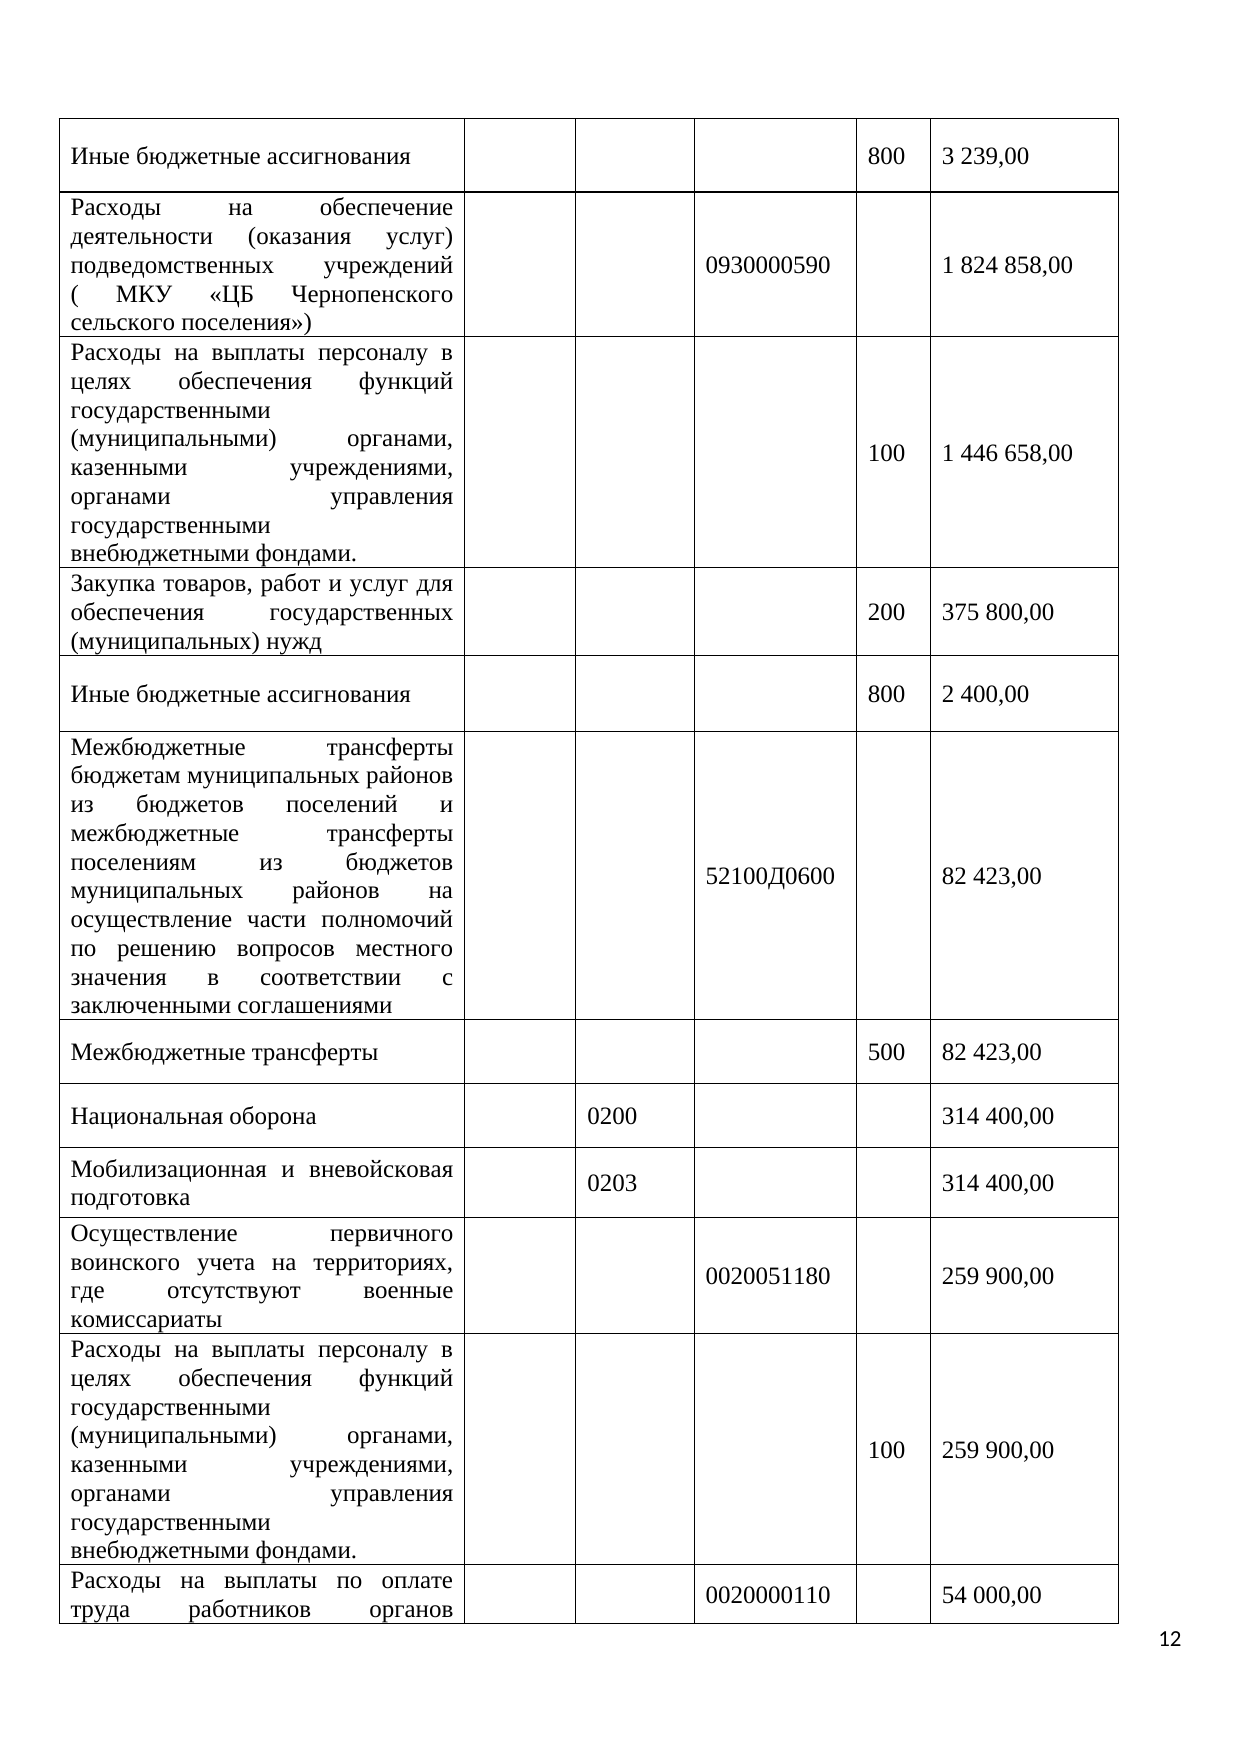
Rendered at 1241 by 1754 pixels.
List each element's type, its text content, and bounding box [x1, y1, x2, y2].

table_cell [576, 656, 694, 731]
table_cell Межбюджетные трансферты [60, 1020, 464, 1083]
table_cell 259 900,00 [931, 1218, 1118, 1333]
table_cell Осуществление первичного воинского учета на территориях, где отсутствуют военные комиссариаты [60, 1218, 464, 1333]
table_cell 3 239,00 [931, 119, 1118, 191]
table_cell Межбюджетные трансферты бюджетам муниципальных районов из бюджетов поселений и межбюджетные трансферты поселениям из бюджетов муниципальных районов на осуществление части полномочий по решению вопросов местного значения в соответствии с заключенными соглашениями [60, 732, 464, 1019]
table_cell 52100Д0600 [695, 732, 856, 1019]
table_cell 800 [857, 656, 930, 731]
table_cell Национальная оборона [60, 1084, 464, 1147]
table_cell [576, 568, 694, 654]
table_cell 0930000590 [695, 193, 856, 336]
table_cell 0020051180 [695, 1218, 856, 1333]
table_cell 0200 [576, 1084, 694, 1147]
table_cell 100 [857, 1334, 930, 1564]
table_cell [695, 568, 856, 654]
table_cell [465, 656, 575, 731]
table_cell Расходы на обеспечение деятельности (оказания услуг) подведомственных учреждений ( МКУ «ЦБ Чернопенского сельского поселения») [60, 193, 464, 336]
table_cell [576, 1565, 694, 1623]
table_cell [576, 337, 694, 567]
table_cell Закупка товаров, работ и услуг для обеспечения государственных (муниципальных) нужд [60, 568, 464, 654]
table_cell [695, 1148, 856, 1217]
table_cell [465, 193, 575, 336]
table_cell [857, 732, 930, 1019]
table_cell [465, 1334, 575, 1564]
table_cell 1 824 858,00 [931, 193, 1118, 336]
table_cell [576, 119, 694, 191]
table_cell [695, 656, 856, 731]
table_cell [465, 337, 575, 567]
table_cell [576, 1334, 694, 1564]
table_cell 54 000,00 [931, 1565, 1118, 1623]
table_cell [465, 1218, 575, 1333]
table_cell Расходы на выплаты персоналу в целях обеспечения функций государственными (муниципальными) органами, казенными учреждениями, органами управления государственными внебюджетными фондами. [60, 337, 464, 567]
table_cell 259 900,00 [931, 1334, 1118, 1564]
table_cell [857, 193, 930, 336]
table_cell 800 [857, 119, 930, 191]
table_cell 82 423,00 [931, 1020, 1118, 1083]
table_cell [576, 732, 694, 1019]
table_cell [695, 119, 856, 191]
table_cell [695, 1084, 856, 1147]
table_cell [465, 1084, 575, 1147]
table_cell 1 446 658,00 [931, 337, 1118, 567]
table_cell [576, 1218, 694, 1333]
table_cell [695, 1020, 856, 1083]
table_cell 82 423,00 [931, 732, 1118, 1019]
table_cell [576, 193, 694, 336]
table_cell 100 [857, 337, 930, 567]
table_cell 2 400,00 [931, 656, 1118, 731]
table_cell [695, 337, 856, 567]
table_cell [465, 1565, 575, 1623]
table_cell 375 800,00 [931, 568, 1118, 654]
table_cell [465, 1148, 575, 1217]
table_cell 0020000110 [695, 1565, 856, 1623]
table_cell 314 400,00 [931, 1084, 1118, 1147]
table_cell [465, 1020, 575, 1083]
table_cell Мобилизационная и вневойсковая подготовка [60, 1148, 464, 1217]
table_cell [857, 1148, 930, 1217]
table_cell 0203 [576, 1148, 694, 1217]
table_cell [857, 1218, 930, 1333]
table_cell Расходы на выплаты персоналу в целях обеспечения функций государственными (муниципальными) органами, казенными учреждениями, органами управления государственными внебюджетными фондами. [60, 1334, 464, 1564]
table_cell [576, 1020, 694, 1083]
table_cell [465, 119, 575, 191]
table_cell [857, 1084, 930, 1147]
table_cell [465, 568, 575, 654]
table_cell 314 400,00 [931, 1148, 1118, 1217]
table_cell [465, 732, 575, 1019]
table_cell 200 [857, 568, 930, 654]
table_cell 500 [857, 1020, 930, 1083]
table_cell [695, 1334, 856, 1564]
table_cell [60, 1565, 464, 1623]
table_cell [857, 1565, 930, 1623]
table_cell Иные бюджетные ассигнования [60, 656, 464, 731]
table_cell Иные бюджетные ассигнования [60, 119, 464, 191]
